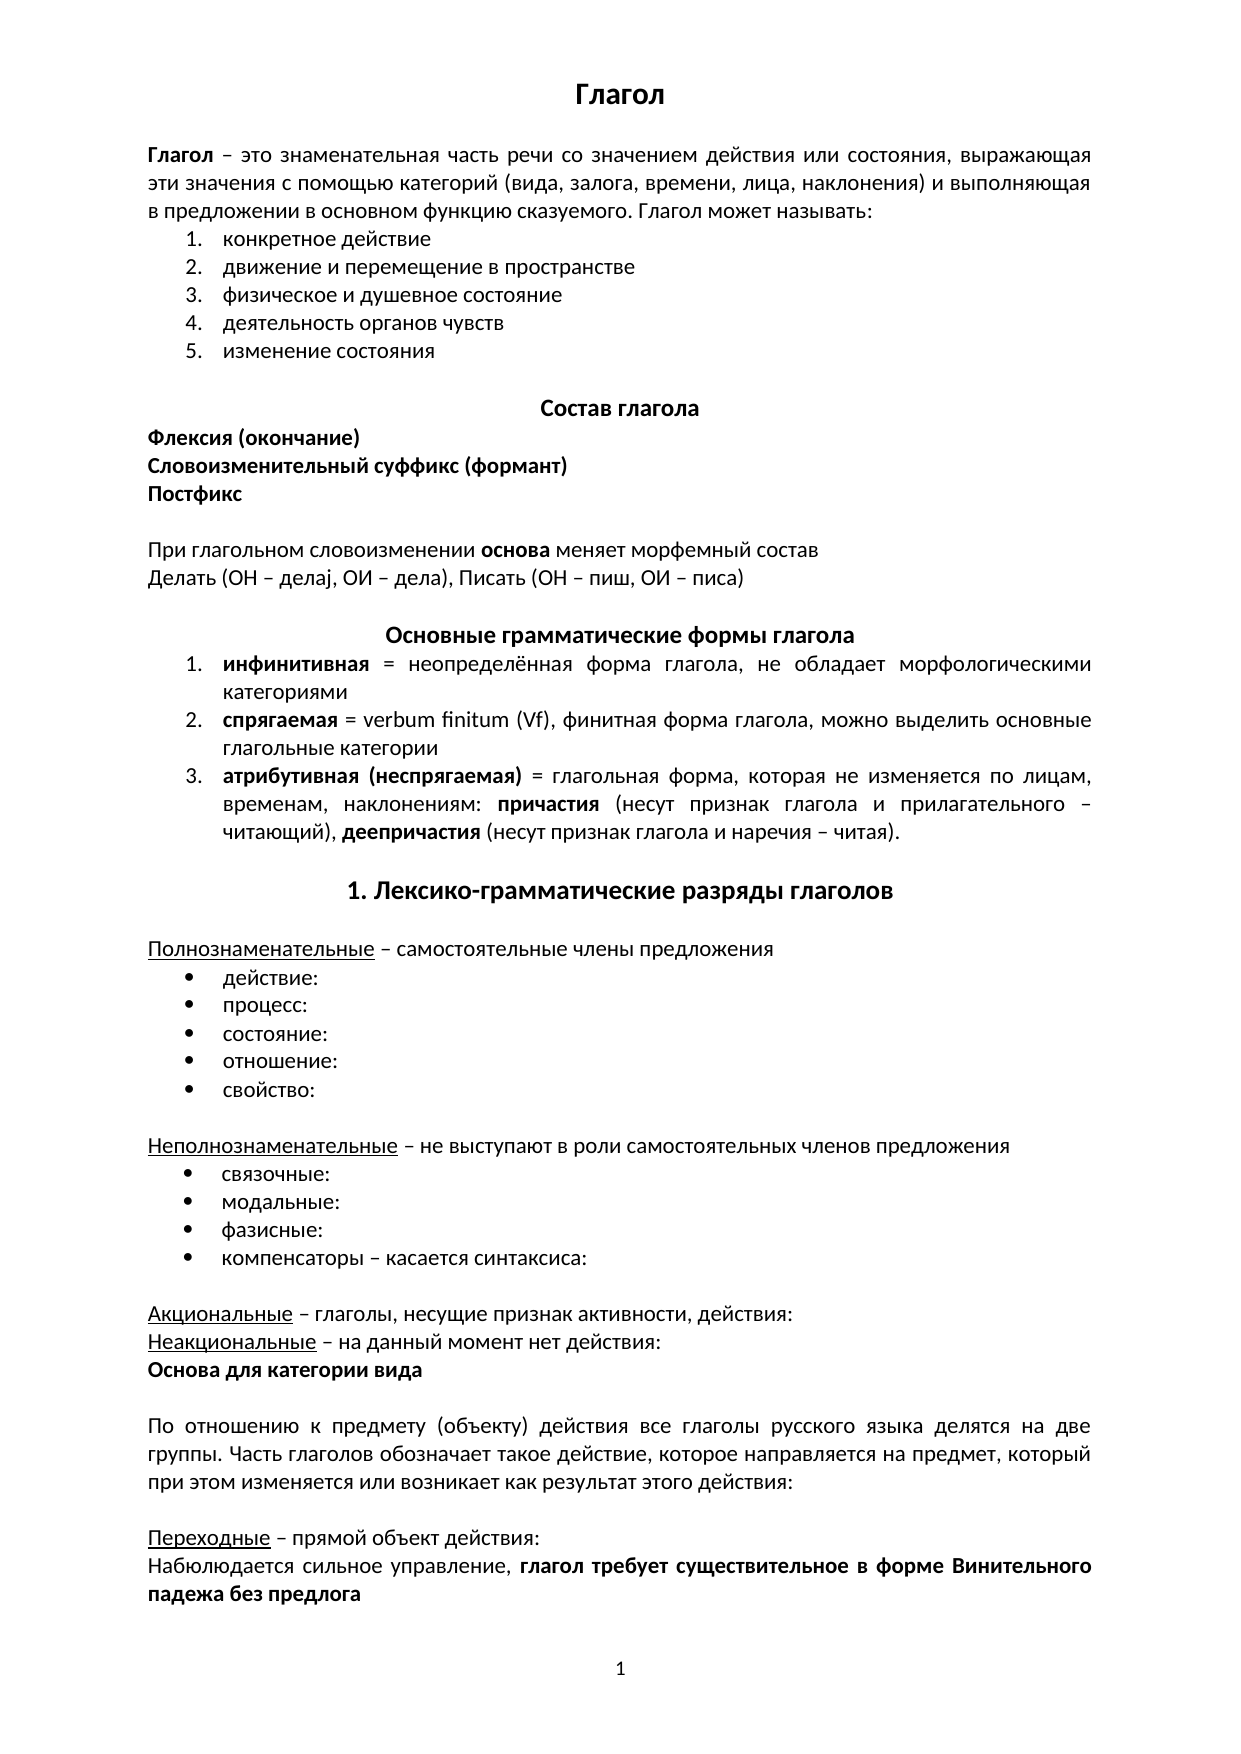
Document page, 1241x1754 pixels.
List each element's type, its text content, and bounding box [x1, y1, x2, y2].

text Основные грамматические формы глагола [148, 619, 1093, 649]
list модальные: [184, 1187, 1093, 1215]
list движение и перемещение в пространстве [185, 252, 1093, 280]
text Делать (ОН – делаj, ОИ – дела), Писать (ОН – пиш, ОИ – писа) [148, 563, 1093, 591]
list спрягаемая = verbum finitum (Vf), финитная форма глагола, можно выделить основные глагольные категории [185, 705, 1093, 761]
text Состав глагола [148, 392, 1093, 423]
text Набюлюдается сильное управление, глагол требует существительное в форме Винительного падежа без предлога [148, 1551, 1093, 1607]
text Словоизменительный суффикс (формант) [148, 451, 1093, 479]
text При глагольном словоизменении основа меняет морфемный состав [148, 535, 1093, 563]
list связочные: [184, 1159, 1093, 1187]
list процесс: [185, 991, 1093, 1019]
list деятельность органов чувств [185, 308, 1093, 336]
list физическое и душевное состояние [185, 280, 1093, 308]
list изменение состояния [185, 336, 1093, 364]
text Глагол – это знаменательная часть речи со значением действия или состояния, выражающая эти значения с помощью категорий (вида, залога, времени, лица, наклонения) и выполняющая в предложении в основном функцию сказуемого. Глагол может называть: [148, 140, 1093, 224]
text 1. Лексико-грамматические разряды глаголов [148, 873, 1093, 907]
text Полнознаменательные – самостоятельные члены предложения [148, 934, 1093, 963]
text Переходные – прямой объект действия: [148, 1523, 1093, 1551]
list отношение: [185, 1047, 1093, 1075]
text По отношению к предмету (объекту) действия все глаголы русского языка делятся на две группы. Часть глаголов обозначает такое действие, которое направляется на предмет, который при этом изменяется или возникает как результат этого действия: [148, 1411, 1093, 1495]
text Акциональные – глаголы, несущие признак активности, действия: [148, 1299, 1093, 1327]
list конкретное действие [185, 224, 1093, 252]
list состояние: [185, 1019, 1093, 1047]
text Глагол [148, 74, 1093, 112]
text Постфикс [148, 479, 1093, 507]
text Основа для категории вида [148, 1355, 1093, 1383]
text Неакциональные – на данный момент нет действия: [148, 1327, 1093, 1355]
list свойство: [185, 1075, 1093, 1103]
list атрибутивная (неспрягаемая) = глагольная форма, которая не изменяется по лицам, временам, наклонениям: причастия (несут признак глагола и прилагательного – читающий), деепричастия (несут признак глагола и наречия – читая). [185, 761, 1093, 846]
list фазисные: [184, 1215, 1093, 1243]
list действие: [185, 963, 1093, 991]
list инфинитивная = неопределённая форма глагола, не обладает морфологическими категориями [185, 649, 1093, 705]
text Флексия (окончание) [148, 423, 1093, 451]
list компенсаторы – касается синтаксиса: [184, 1243, 1093, 1271]
text Неполнознаменательные – не выступают в роли самостоятельных членов предложения [148, 1131, 1093, 1159]
